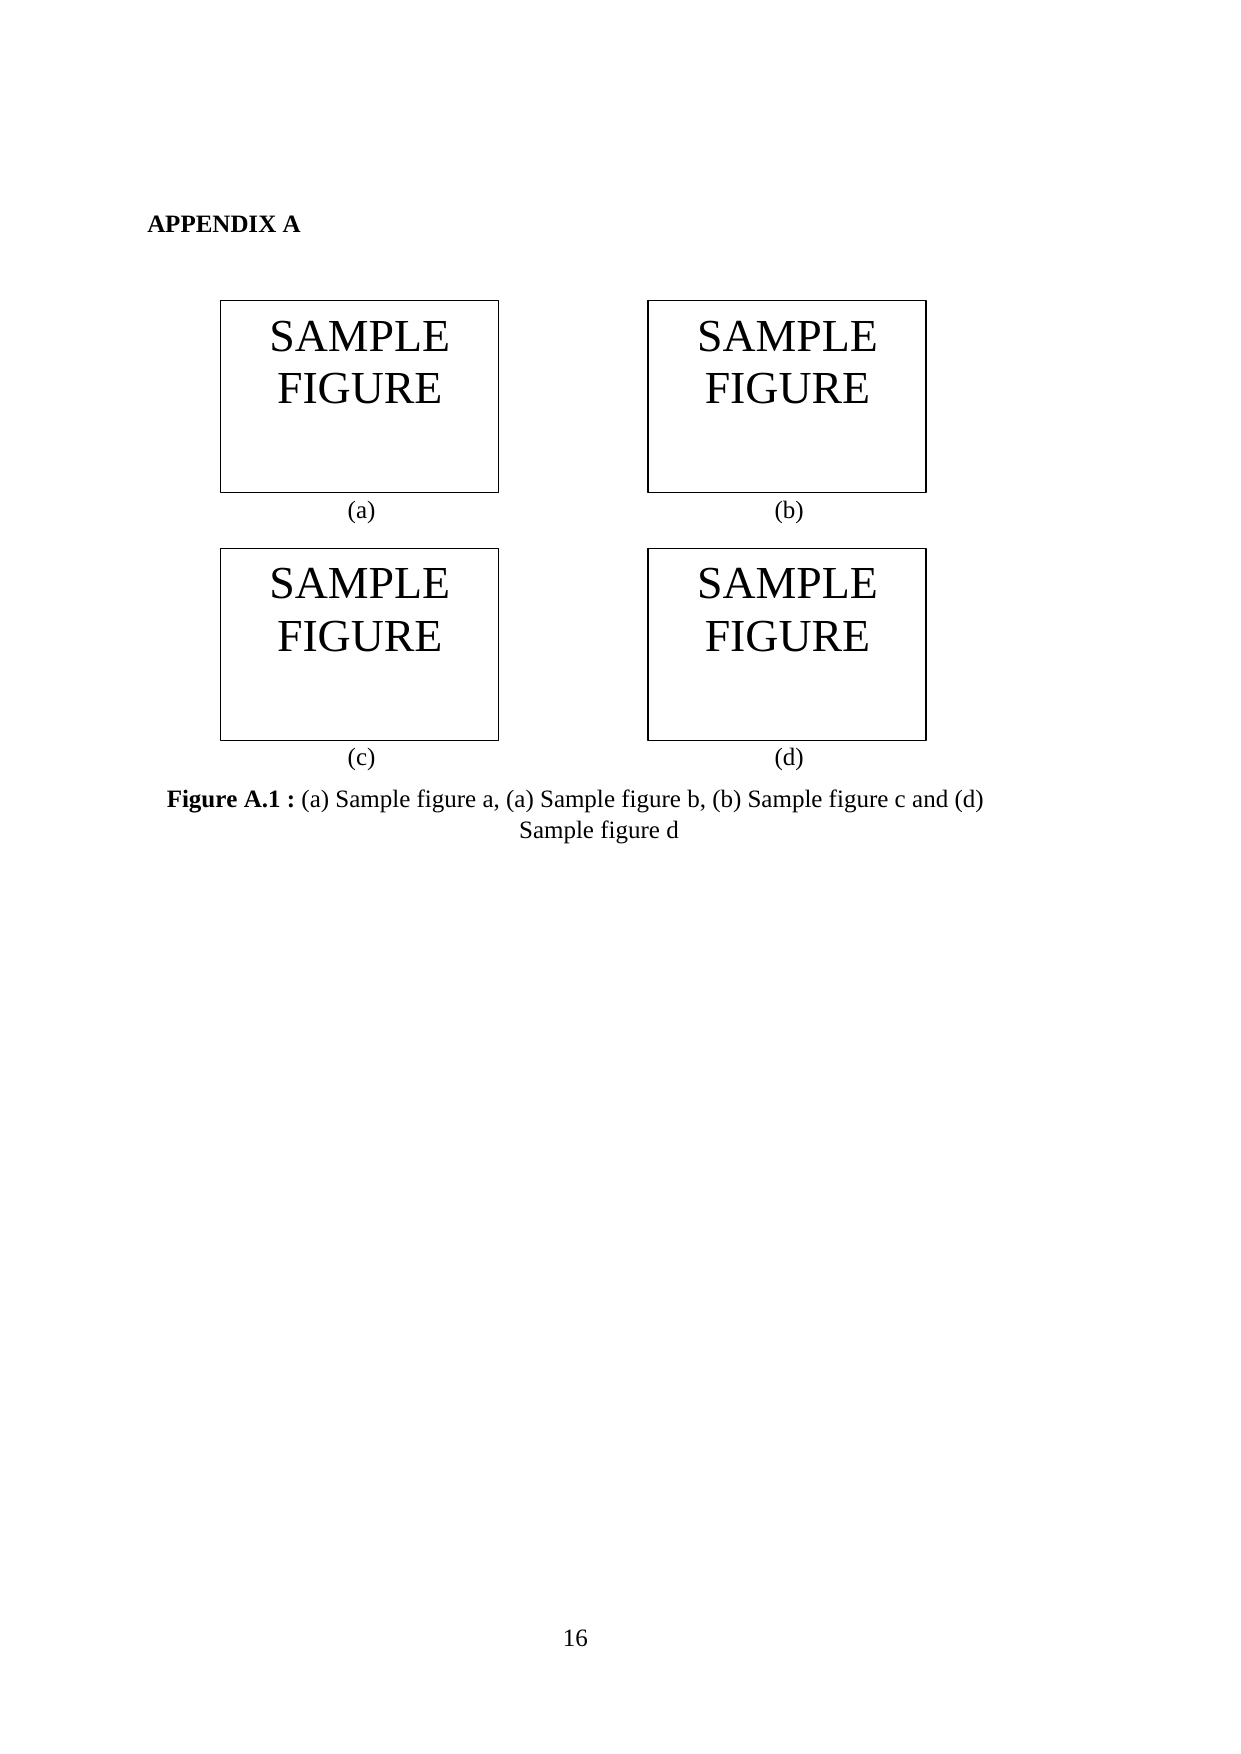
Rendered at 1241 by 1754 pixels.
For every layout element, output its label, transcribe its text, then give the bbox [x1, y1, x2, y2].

table_header [148, 301, 575, 495]
table_cell [575, 524, 1003, 742]
table_header [575, 301, 1003, 495]
text (a) Sample figure a, (a) Sample figure b, (b) Sample figure c and (d) Sample figure d [147, 784, 1003, 843]
table_cell (a) [148, 495, 575, 523]
table_cell [148, 524, 575, 742]
table_cell (b) [575, 495, 1003, 523]
table_cell (c) [148, 743, 575, 771]
text APPENDIX A [147, 209, 1003, 238]
table_cell (d) [575, 743, 1003, 771]
